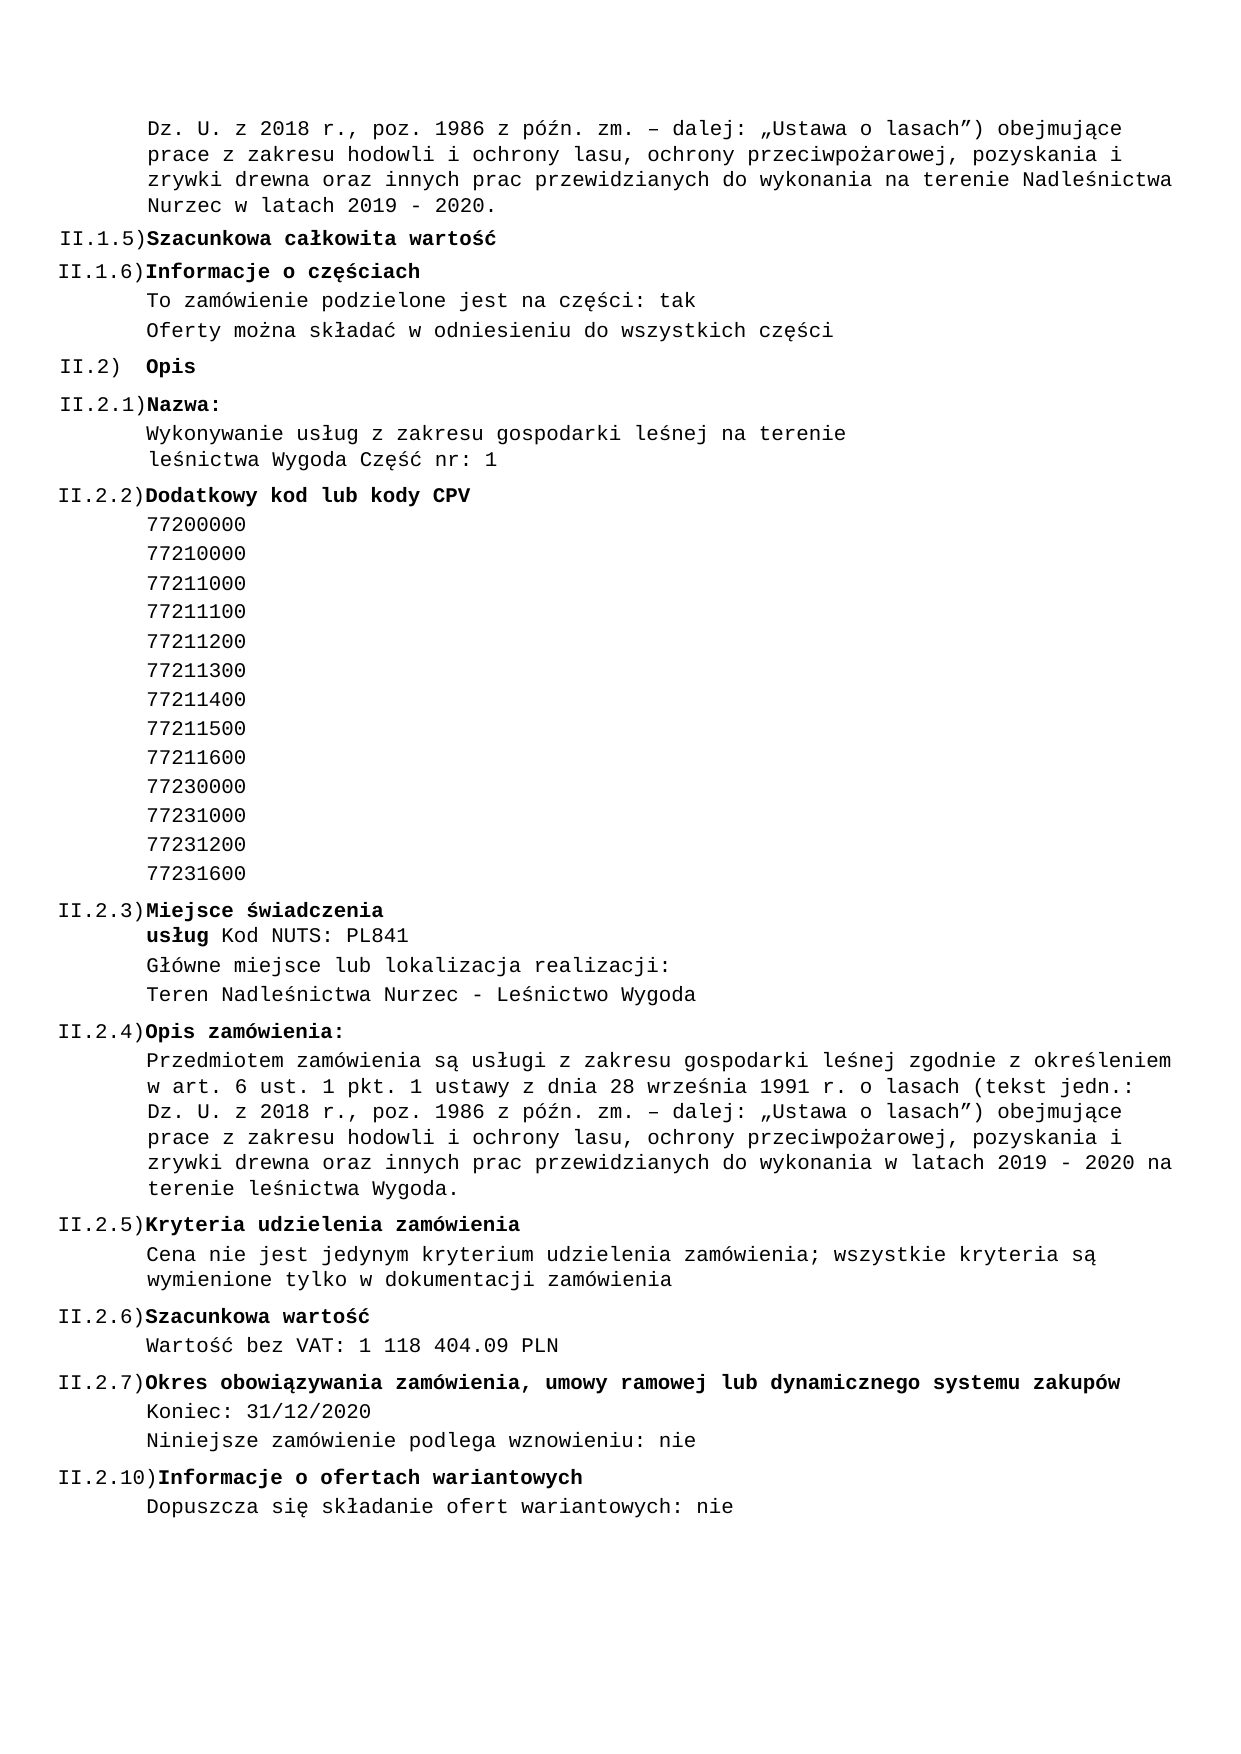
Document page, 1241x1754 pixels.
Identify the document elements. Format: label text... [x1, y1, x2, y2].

text 77230000 [146, 776, 1179, 799]
text Oferty można składać w odniesieniu do wszystkich części [146, 319, 1179, 343]
text II.1.6) Informacje o częściach [57, 261, 1180, 285]
text Wykonywanie usług z zakresu gospodarki leśnej na terenie leśnictwa Wygoda Część nr: 1 [146, 423, 924, 472]
text 77231000 [146, 805, 1179, 829]
text Dopuszcza się składanie ofert wariantowych: nie [146, 1497, 1179, 1520]
text II.2.6) Szacunkowa wartość [57, 1306, 1180, 1329]
text 77211600 [146, 747, 1179, 771]
text 77211300 [146, 660, 1179, 683]
text Wartość bez VAT: 1 118 404.09 PLN [146, 1335, 1179, 1359]
text 77211200 [146, 631, 1179, 654]
text 77231600 [146, 863, 1179, 887]
text II.1.5)Szacunkowa całkowita wartość [59, 228, 1179, 252]
text To zamówienie podzielone jest na części: tak [146, 291, 1179, 314]
text II.2) Opis [59, 356, 1180, 380]
text II.2.3) Miejsce świadczenia usług Kod NUTS: PL841 [57, 900, 448, 949]
text 77211500 [146, 718, 1179, 741]
text 77211000 [146, 572, 1179, 596]
text II.2.4) Opis zamówienia: [57, 1021, 1180, 1044]
text Niniejsze zamówienie podlega wznowieniu: nie [146, 1430, 1179, 1454]
text Cena nie jest jedynym kryterium udzielenia zamówienia; wszystkie kryteria są wymienione tylko w dokumentacji zamówienia [146, 1244, 1179, 1293]
text Główne miejsce lub lokalizacja realizacji: [146, 955, 1179, 978]
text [146, 118, 1179, 218]
text II.2.2) Dodatkowy kod lub kody CPV [57, 485, 1180, 509]
text II.2.1) Nazwa: [59, 394, 1180, 418]
text Przedmiotem zamówienia są usługi z zakresu gospodarki leśnej zgodnie z określeniem w art. 6 ust. 1 pkt. 1 ustawy z dnia 28 września 1991 r. o lasach (tekst jedn.: Dz. U. z 2018 r., poz. 1986 z późn. zm. – dalej: „Ustawa o lasach”) obejmujące prace z zakresu hodowli i ochrony lasu, ochrony przeciwpożarowej, pozyskania i zrywki drewna oraz innych prac przewidzianych do wykonania w latach 2019 - 2020 na terenie leśnictwa Wygoda. [146, 1050, 1179, 1201]
text 77231200 [146, 834, 1179, 858]
text II.2.10) Informacje o ofertach wariantowych [57, 1467, 1180, 1491]
text 77211100 [146, 602, 1179, 625]
text Koniec: 31/12/2020 [146, 1401, 1179, 1425]
text 77200000 [146, 514, 1179, 538]
text II.2.7) Okres obowiązywania zamówienia, umowy ramowej lub dynamicznego systemu zakupów [57, 1372, 1180, 1396]
text Teren Nadleśnictwa Nurzec - Leśnictwo Wygoda [146, 984, 1179, 1008]
text 77211400 [146, 689, 1179, 712]
text II.2.5) Kryteria udzielenia zamówienia [57, 1214, 1180, 1238]
text 77210000 [146, 543, 1179, 567]
